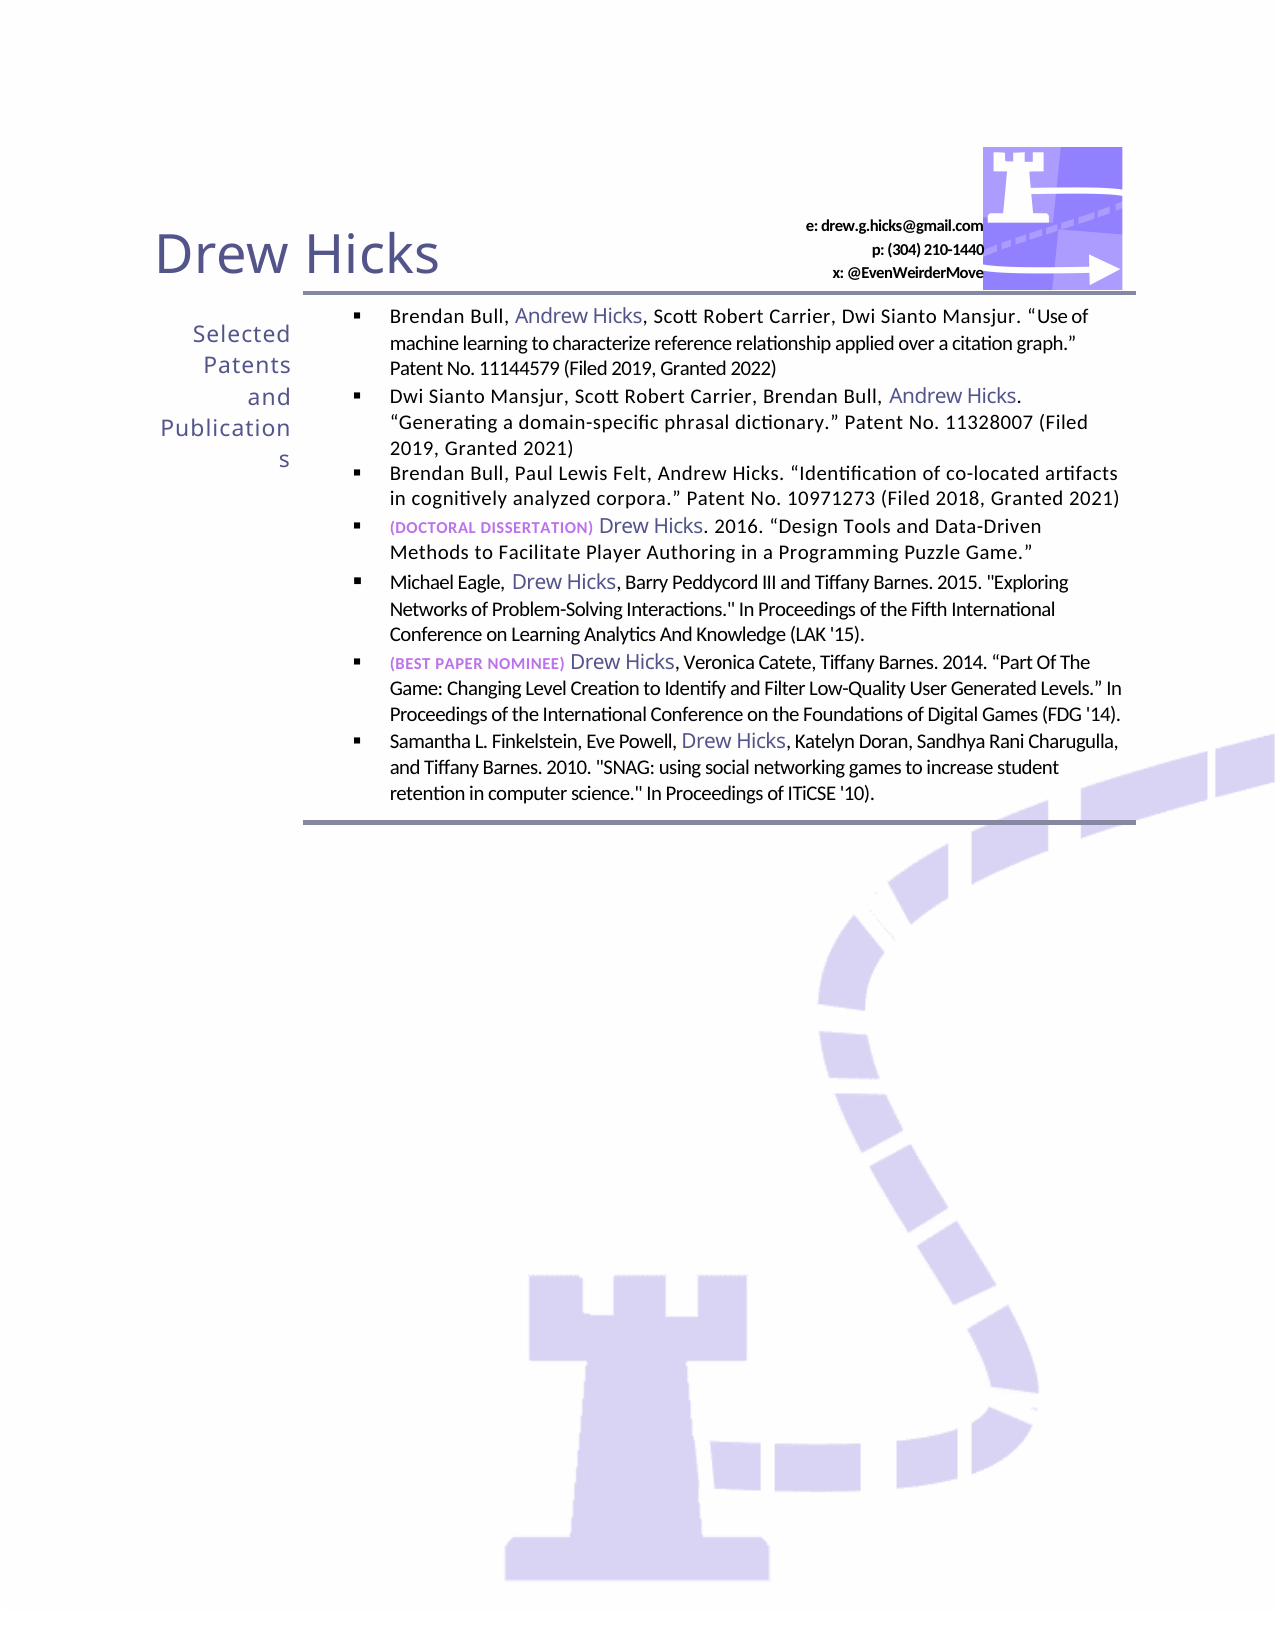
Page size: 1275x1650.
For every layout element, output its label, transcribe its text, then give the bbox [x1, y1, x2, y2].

table_header [143, 150, 1136, 216]
table_cell Brendan Bull, Andrew Hicks, Scott Robert Carrier, Dwi Sianto Mansjur. “Use of machine learning to characterize reference relationship applied over a citation graph.” Patent No. 11144579 (Filed 2019, Granted 2022) Dwi Sianto Mansjur, Scott Robert Carrier, Brendan Bull, Andrew Hicks. “Generating a domain-specific phrasal dictionary.” Patent No. 11328007 (Filed 2019, Granted 2021) Brendan Bull, Paul Lewis Felt, Andrew Hicks. “Identification of co-located artifacts in cognitively analyzed corpora.” Patent No. 10971273 (Filed 2018, Granted 2021) (Doctoral dissertation) Drew Hicks. 2016. “Design Tools and Data-Driven Methods to Facilitate Player Authoring in a Programming Puzzle Game.” Michael Eagle, Drew Hicks, Barry Peddycord III and Tiffany Barnes. 2015. "Exploring Networks of Problem-Solving Interactions." In Proceedings of the Fifth International Conference on Learning Analytics And Knowledge (LAK '15). (Best Paper Nominee) Drew Hicks, Veronica Catete, Tiffany Barnes. 2014. “Part Of The Game: Changing Level Creation to Identify and Filter Low-Quality User Generated Levels.” In Proceedings of the International Conference on the Foundations of Digital Games (FDG '14). Samantha L. Finkelstein, Eve Powell, Drew Hicks, Katelyn Doran, Sandhya Rani Charugulla, and Tiffany Barnes. 2010. "SNAG: using social networking games to increase student retention in computer science." In Proceedings of ITiCSE '10). [303, 295, 1136, 820]
table_cell [996, 216, 1136, 291]
table_cell Drew Hicks [143, 216, 639, 291]
table_cell e: drew.g.hicks@gmail.com p: (304) 210-1440 x: @EvenWeirderMove [639, 216, 996, 291]
picture [0, 0, 1275, 1611]
table_cell Selected Patents and Publications [143, 291, 302, 820]
